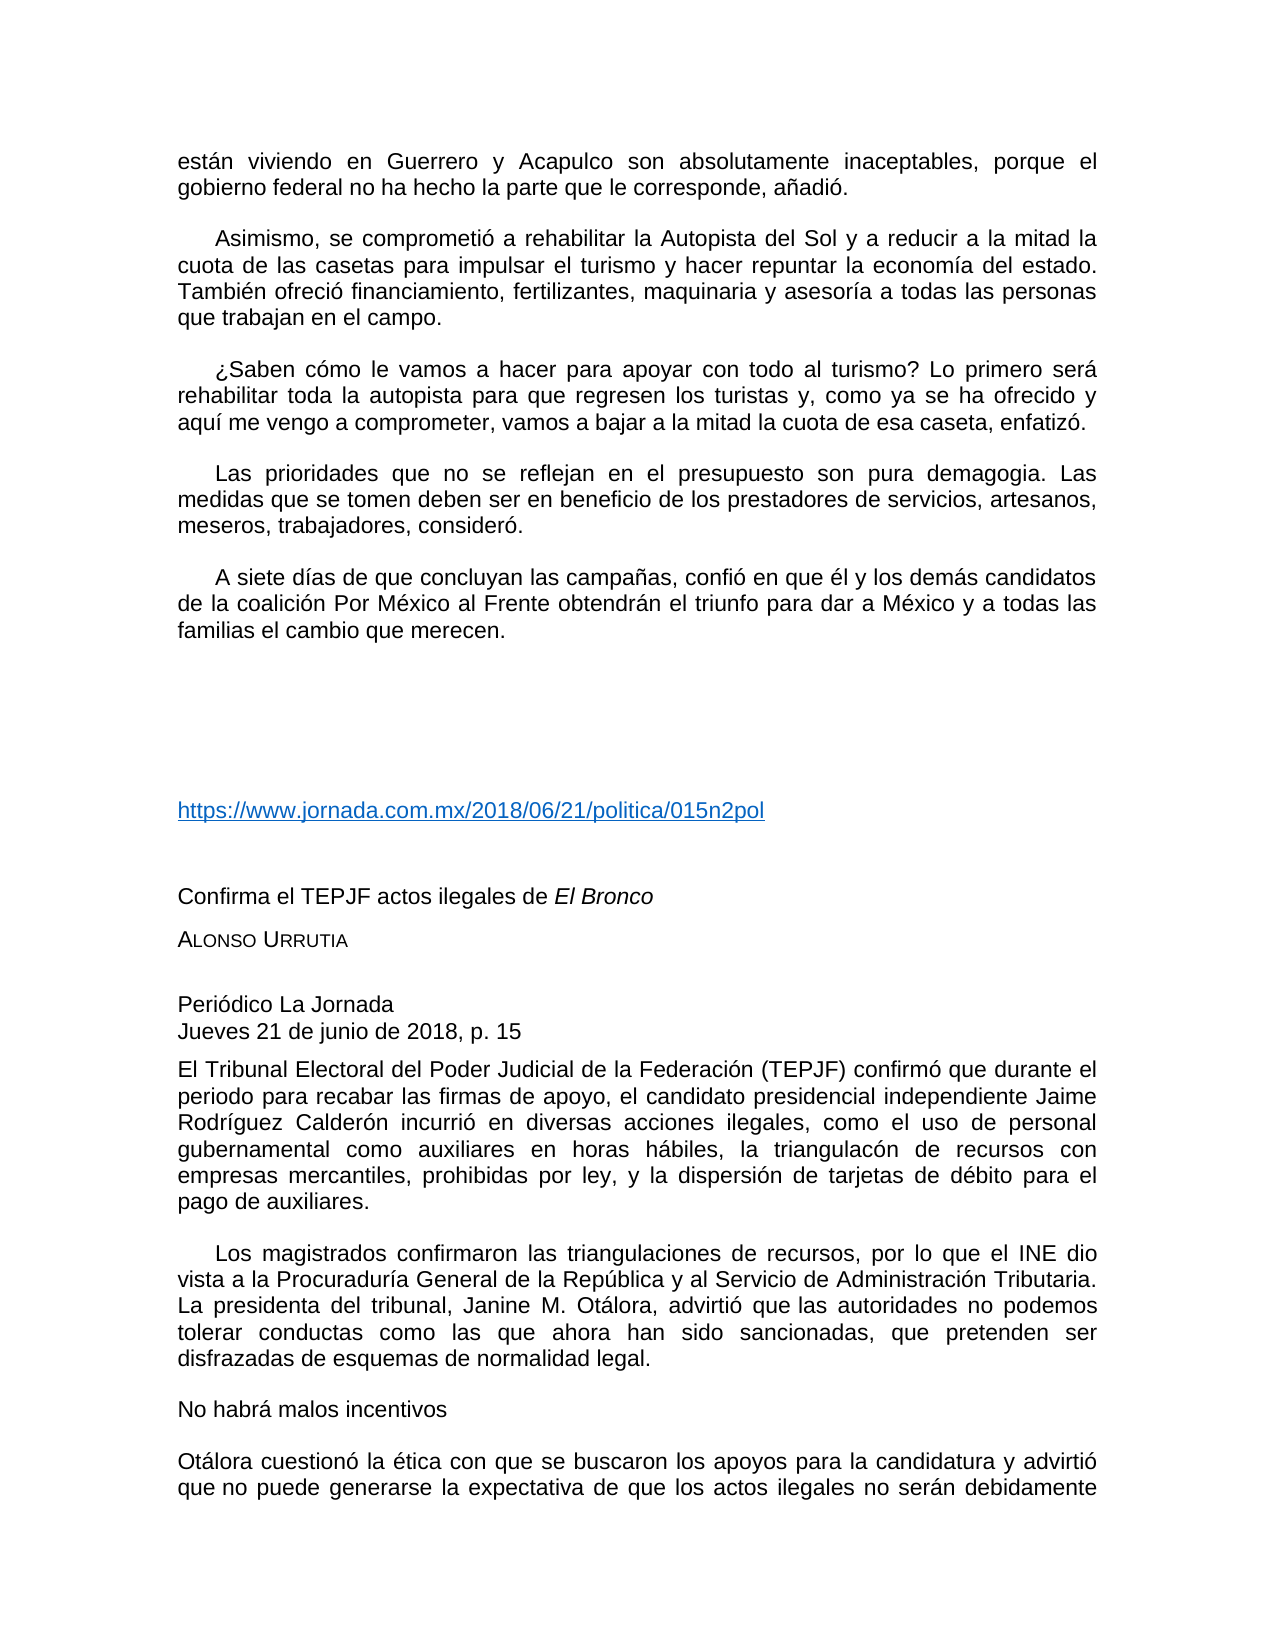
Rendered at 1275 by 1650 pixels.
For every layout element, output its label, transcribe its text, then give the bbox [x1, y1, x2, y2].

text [177, 1448, 1098, 1500]
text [177, 148, 1098, 200]
text El Tribunal Electoral del Poder Judicial de la Federación (TEPJF) confirmó que durante el periodo para recabar las firmas de apoyo, el candidato presidencial independiente Jaime Rodríguez Calderón incurrió en diversas acciones ilegales, como el uso de personal gubernamental como auxiliares en horas hábiles, la triangulacón de recursos con empresas mercantiles, prohibidas por ley, y la dispersión de tarjetas de débito para el pago de auxiliares. [177, 1056, 1098, 1214]
text Alonso Urrutia [177, 926, 1098, 952]
text No habrá malos incentivos [177, 1396, 1098, 1423]
text Las prioridades que no se reflejan en el presupuesto son pura demagogia. Las medidas que se tomen deben ser en beneficio de los prestadores de servicios, artesanos, meseros, trabajadores, consideró. [177, 460, 1098, 539]
text ¿Saben cómo le vamos a hacer para apoyar con todo al turismo? Lo primero será rehabilitar toda la autopista para que regresen los turistas y, como ya se ha ofrecido y aquí me vengo a comprometer, vamos a bajar a la mitad la cuota de esa caseta, enfatizó. [177, 356, 1098, 435]
text Los magistrados confirmaron las triangulaciones de recursos, por lo que el INE dio vista a la Procuraduría General de la República y al Servicio de Administración Tributaria. La presidenta del tribunal, Janine M. Otálora, advirtió que las autoridades no podemos tolerar conductas como las que ahora han sido sancionadas, que pretenden ser disfrazadas de esquemas de normalidad legal. [177, 1239, 1098, 1371]
text Confirma el TEPJF actos ilegales de El Bronco [177, 883, 1098, 909]
text Periódico La Jornada Jueves 21 de junio de 2018, p. 15 [177, 991, 1098, 1044]
text Asimismo, se comprometió a rehabilitar la Autopista del Sol y a reducir a la mitad la cuota de las casetas para impulsar el turismo y hacer repuntar la economía del estado. También ofreció financiamiento, fertilizantes, maquinaria y asesoría a todas las personas que trabajan en el campo. [177, 225, 1098, 331]
text https://www.jornada.com.mx/2018/06/21/politica/015n2pol [177, 797, 1098, 823]
text A siete días de que concluyan las campañas, confió en que él y los demás candidatos de la coalición Por México al Frente obtendrán el triunfo para dar a México y a todas las familias el cambio que merecen. [177, 564, 1098, 643]
